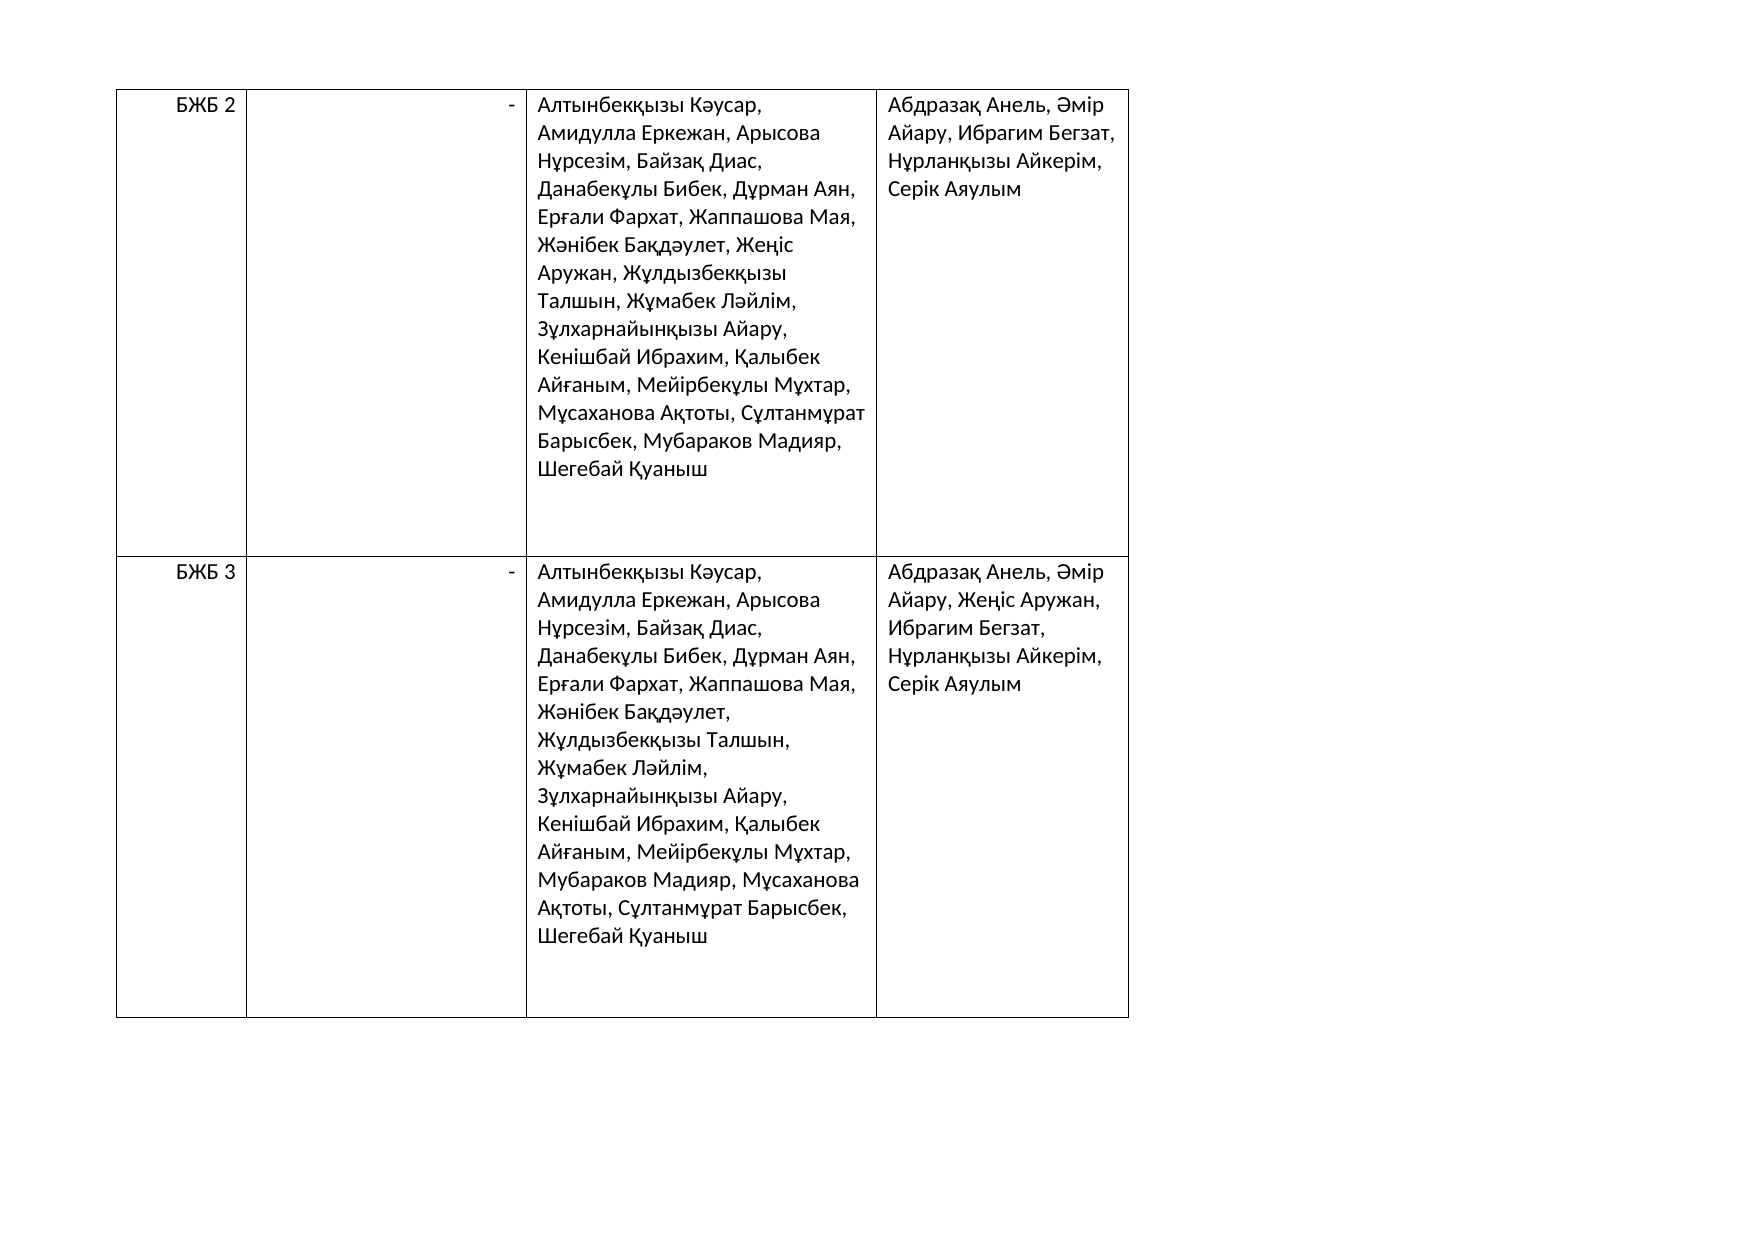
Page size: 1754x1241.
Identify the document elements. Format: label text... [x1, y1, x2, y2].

table_cell - [247, 90, 526, 556]
table_cell БЖБ 2 [117, 90, 246, 556]
table_cell БЖБ 3 [117, 557, 246, 1017]
table_cell Абдразақ Анель, Әмір Айару, Жеңіс Аружан, Ибрагим Бегзат, Нұрланқызы Айкерім, Серік Аяулым [877, 557, 1128, 1017]
table_cell Алтынбекқызы Кәусар, Амидулла Еркежан, Арысова Нұрсезім, Байзақ Диас, Данабекұлы Бибек, Дұрман Аян, Ерғали Фархат, Жаппашова Мая, Жәнібек Бақдәулет, Жұлдызбекқызы Талшын, Жұмабек Ләйлім, Зұлхарнайынқызы Айару, Кенішбай Ибрахим, Қалыбек Айғаным, Мейірбекұлы Мұхтар, Мубараков Мадияр, Мұсаханова Ақтоты, Сұлтанмұрат Барысбек, Шегебай Қуаныш [527, 557, 876, 1017]
table_cell Абдразақ Анель, Әмір Айару, Ибрагим Бегзат, Нұрланқызы Айкерім, Серік Аяулым [877, 90, 1128, 556]
table_cell Алтынбекқызы Кәусар, Амидулла Еркежан, Арысова Нұрсезім, Байзақ Диас, Данабекұлы Бибек, Дұрман Аян, Ерғали Фархат, Жаппашова Мая, Жәнібек Бақдәулет, Жеңіс Аружан, Жұлдызбекқызы Талшын, Жұмабек Ләйлім, Зұлхарнайынқызы Айару, Кенішбай Ибрахим, Қалыбек Айғаным, Мейірбекұлы Мұхтар, Мұсаханова Ақтоты, Сұлтанмұрат Барысбек, Мубараков Мадияр, Шегебай Қуаныш [527, 90, 876, 556]
table_cell - [247, 557, 526, 1017]
